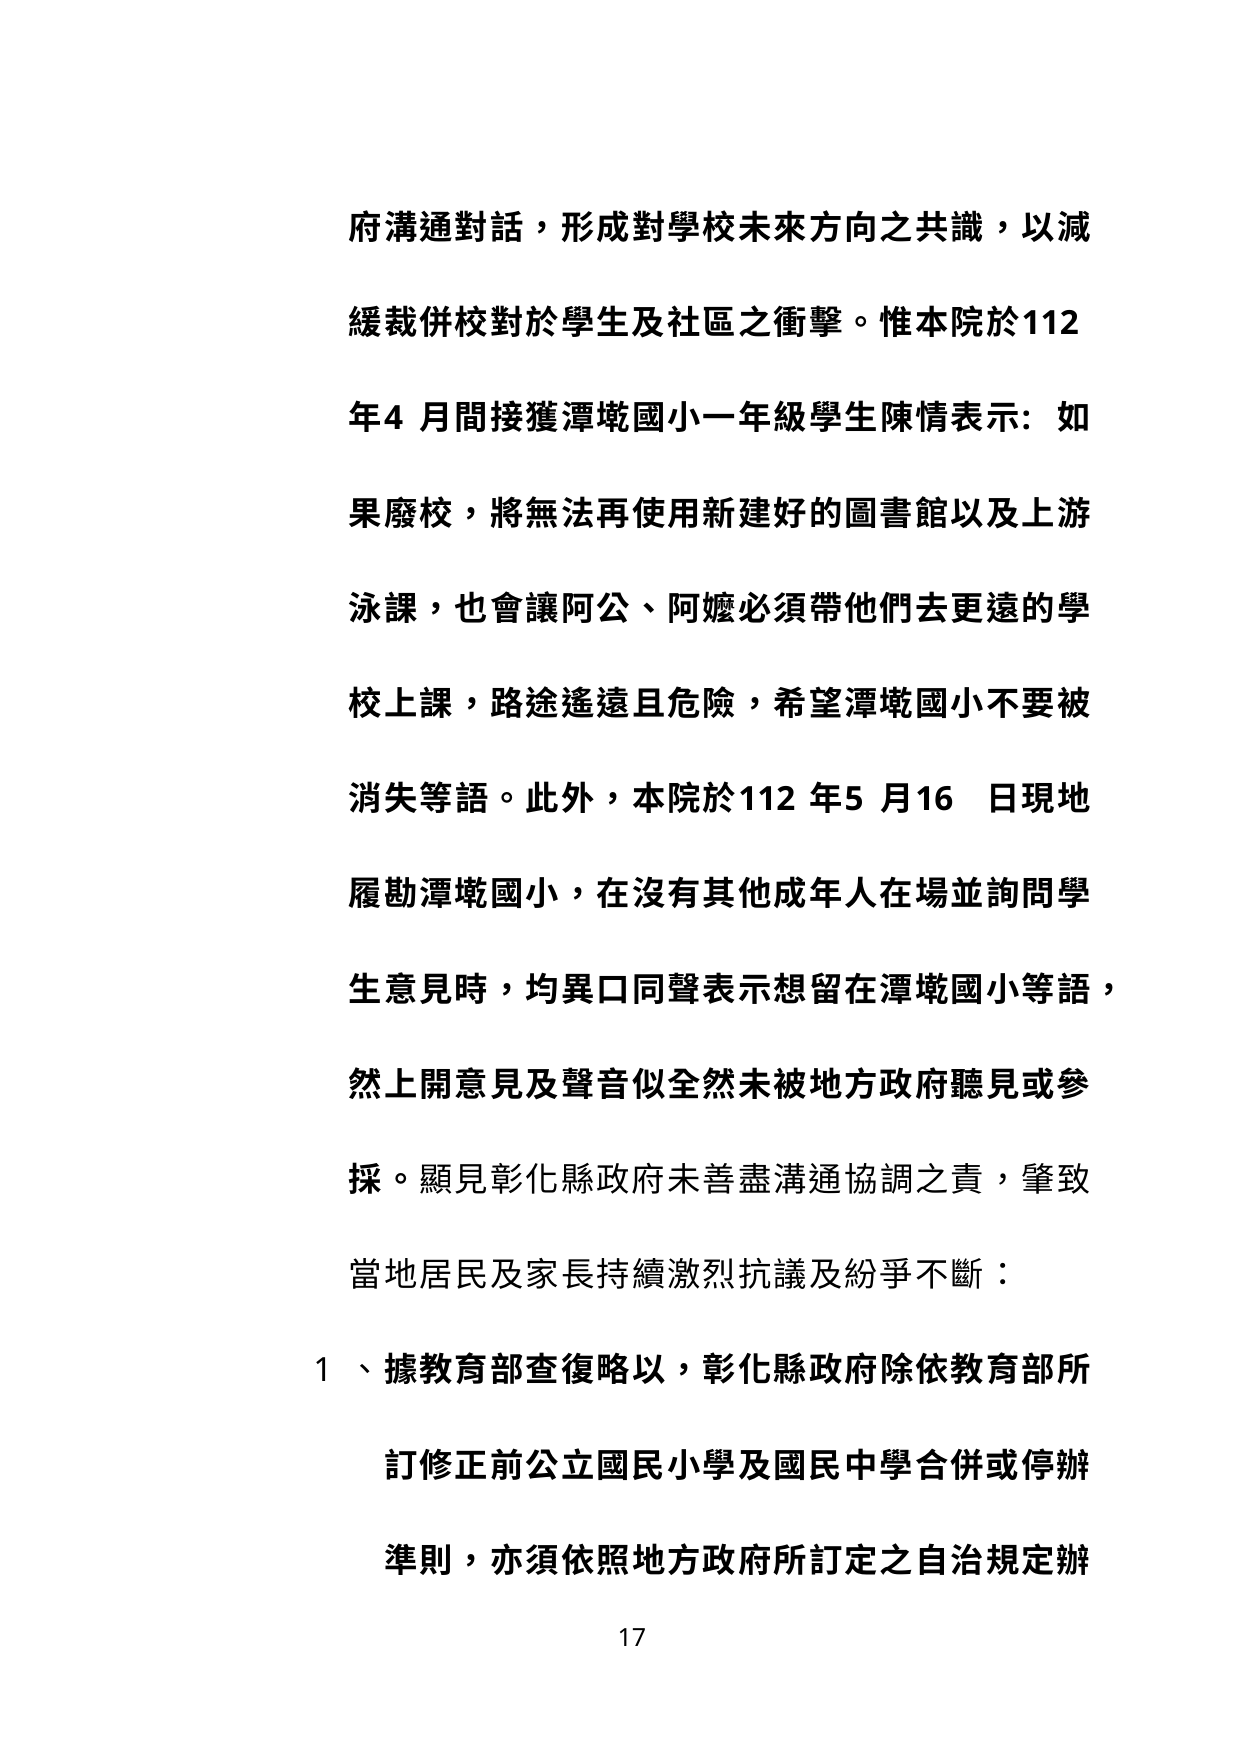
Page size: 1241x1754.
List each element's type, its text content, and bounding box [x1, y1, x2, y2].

subtitle 據教育部查復略以，彰化縣政府除依教育部所訂修正前公立國民小學及國民中學合併或停辦準則，亦須依照地方政府所訂定之自治規定辦理，進行專案評估及辦理公聽會，地方政府於學校合併或停辦過程中，應與當地居民充分溝通，建立共識，以維護學生權益。 [296, 1320, 1092, 1605]
